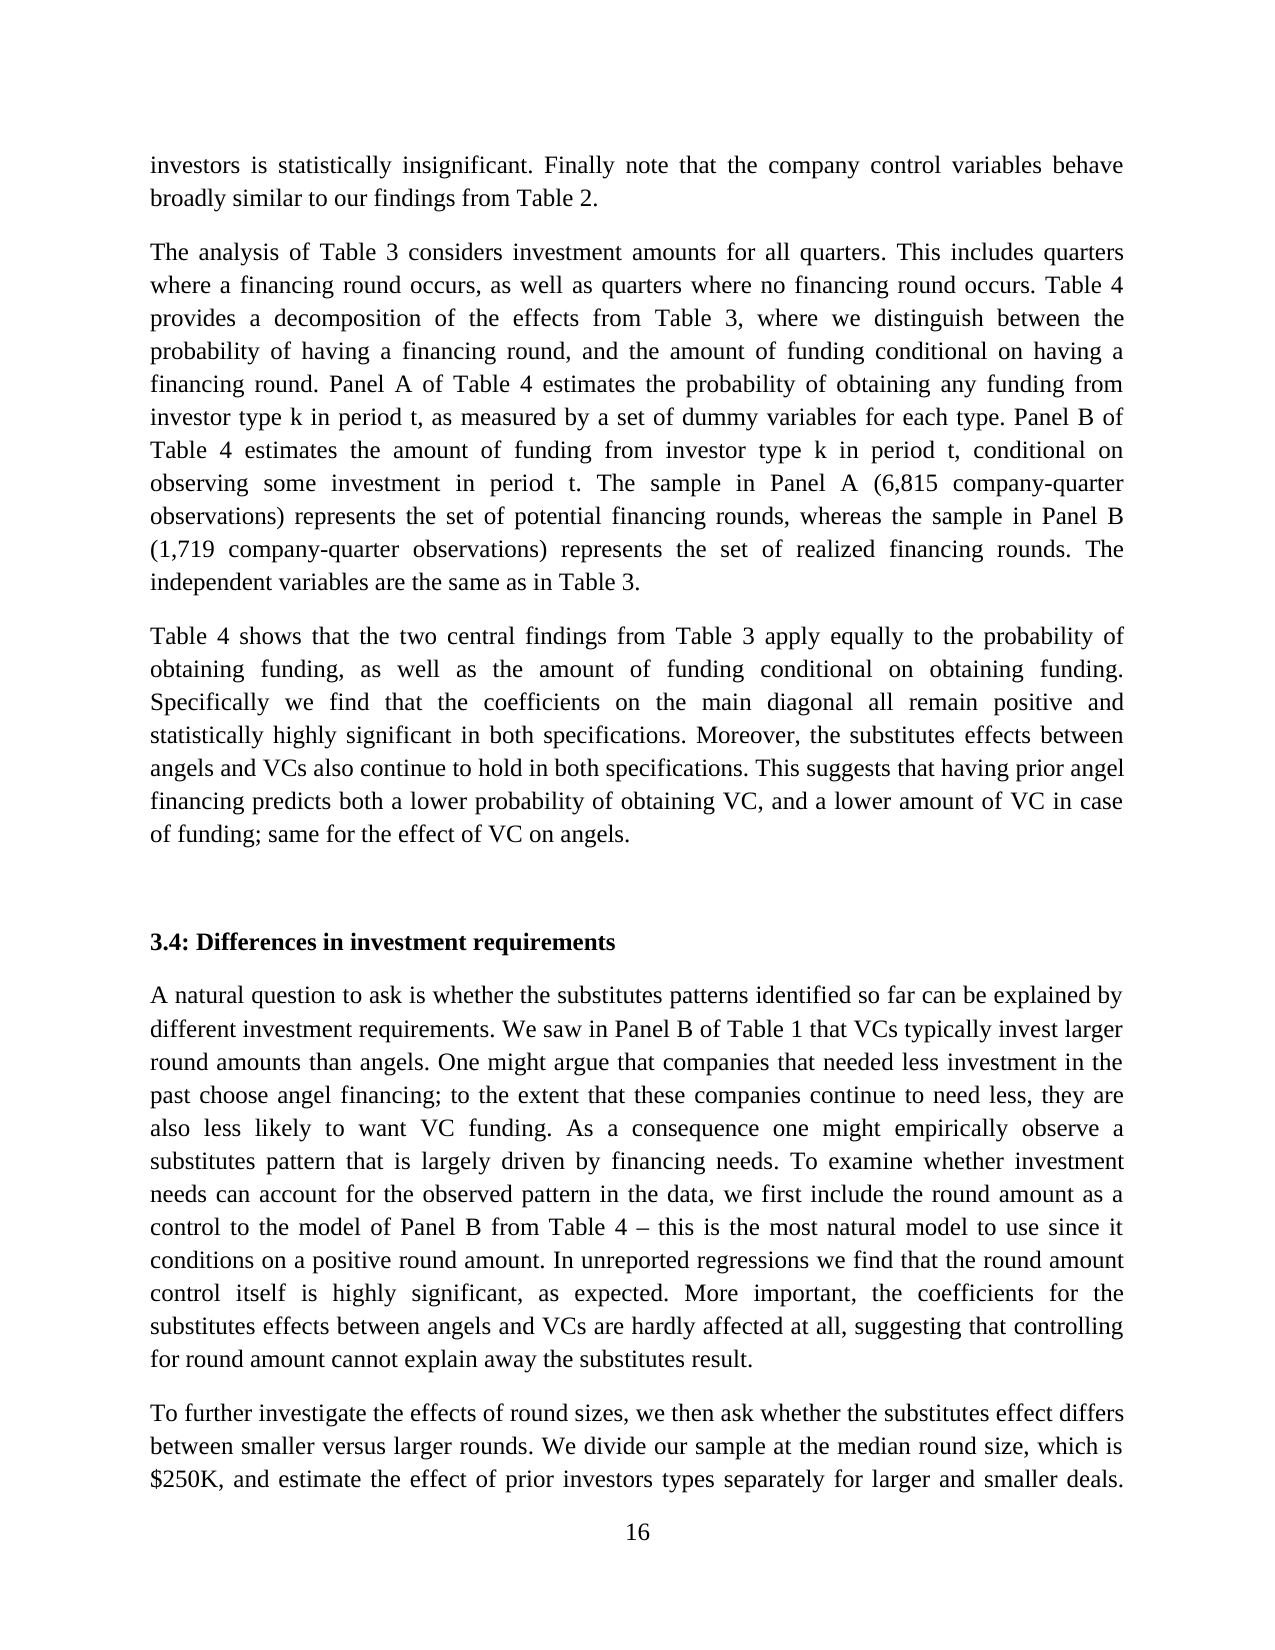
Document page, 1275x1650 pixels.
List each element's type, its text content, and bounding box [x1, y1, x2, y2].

text 3.4: Differences in investment requirements [150, 927, 1125, 956]
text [150, 1398, 1125, 1492]
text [150, 150, 1125, 212]
text The analysis of Table 3 considers investment amounts for all quarters. This includes quarters where a financing round occurs, as well as quarters where no financing round occurs. Table 4 provides a decomposition of the effects from Table 3, where we distinguish between the probability of having a financing round, and the amount of funding conditional on having a financing round. Panel A of Table 4 estimates the probability of obtaining any funding from investor type k in period t, as measured by a set of dummy variables for each type. Panel B of Table 4 estimates the amount of funding from investor type k in period t, conditional on observing some investment in period t. The sample in Panel A (6,815 company-quarter observations) represents the set of potential financing rounds, whereas the sample in Panel B (1,719 company-quarter observations) represents the set of realized financing rounds. The independent variables are the same as in Table 3. [150, 237, 1125, 596]
text A natural question to ask is whether the substitutes patterns identified so far can be explained by different investment requirements. We saw in Panel B of Table 1 that VCs typically invest larger round amounts than angels. One might argue that companies that needed less investment in the past choose angel financing; to the extent that these companies continue to need less, they are also less likely to want VC funding. As a consequence one might empirically observe a substitutes pattern that is largely driven by financing needs. To examine whether investment needs can account for the observed pattern in the data, we first include the round amount as a control to the model of Panel B from Table 4 – this is the most natural model to use since it conditions on a positive round amount. In unreported regressions we find that the round amount control itself is highly significant, as expected. More important, the coefficients for the substitutes effects between angels and VCs are hardly affected at all, suggesting that controlling for round amount cannot explain away the substitutes result. [150, 981, 1125, 1373]
text Table 4 shows that the two central findings from Table 3 apply equally to the probability of obtaining funding, as well as the amount of funding conditional on obtaining funding. Specifically we find that the coefficients on the main diagonal all remain positive and statistically highly significant in both specifications. Moreover, the substitutes effects between angels and VCs also continue to hold in both specifications. This suggests that having prior angel financing predicts both a lower probability of obtaining VC, and a lower amount of VC in case of funding; same for the effect of VC on angels. [150, 621, 1125, 848]
